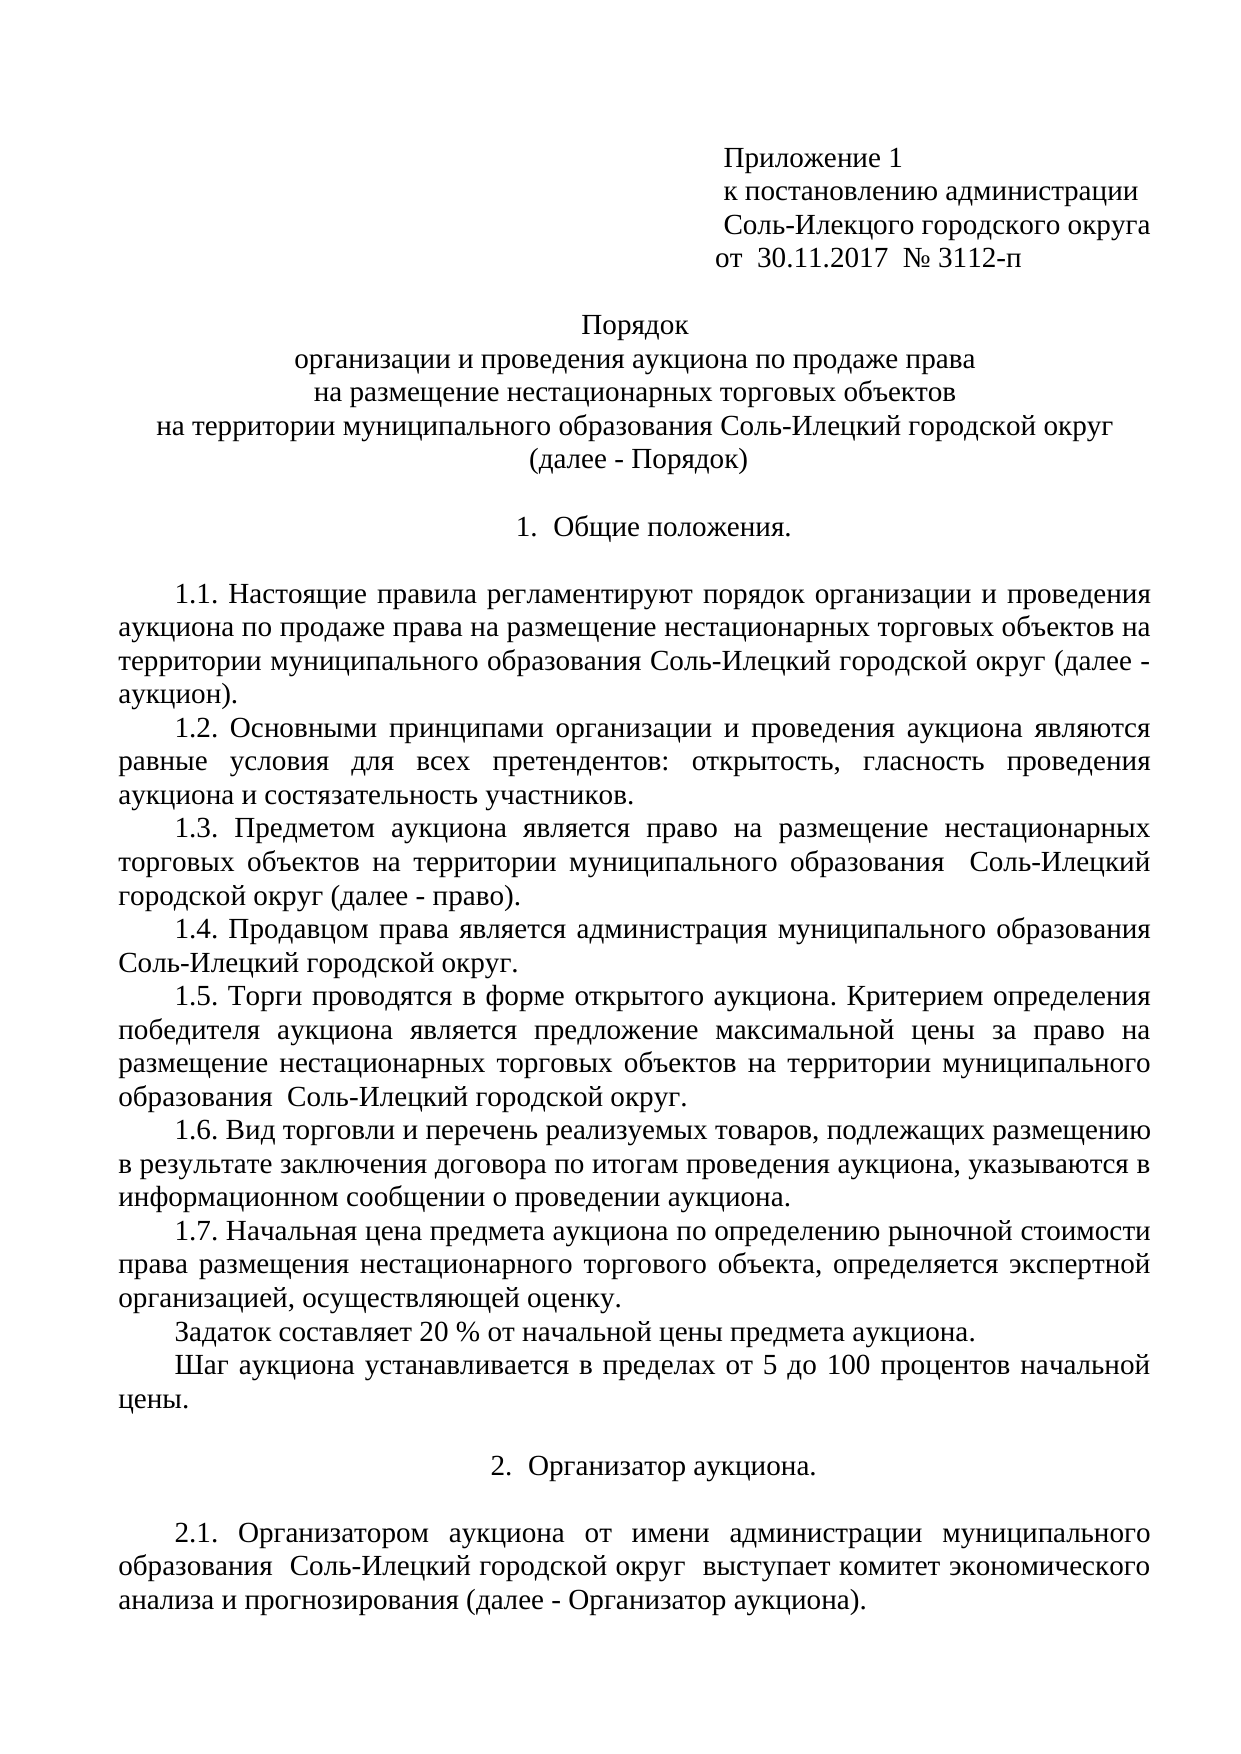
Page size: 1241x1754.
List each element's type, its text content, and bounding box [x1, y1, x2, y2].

text от 30.11.2017 № 3112-п [118, 240, 1152, 274]
text 1.6. Вид торговли и перечень реализуемых товаров, подлежащих размещению в результате заключения договора по итогам проведения аукциона, указываются в информационном сообщении о проведении аукциона. [118, 1112, 1152, 1213]
text Приложение 1 [118, 140, 1152, 173]
text 1.3. Предметом аукциона является право на размещение нестационарных торговых объектов на территории муниципального образования Соль-Илецкий городской округ (далее - право). [118, 811, 1152, 911]
text 1.1. Настоящие правила регламентируют порядок организации и проведения аукциона по продаже права на размещение нестационарных торговых объектов на территории муниципального образования Соль-Илецкий городской округ (далее - аукцион). [118, 576, 1152, 710]
text к постановлению администрации [118, 173, 1152, 207]
text Соль-Илекцого городского округа [118, 207, 1152, 240]
text 2.1. Организатором аукциона от имени администрации муниципального образования Соль-Илецкий городской округ выступает комитет экономического анализа и прогнозирования (далее - Организатор аукциона). [118, 1515, 1152, 1616]
list Общие положения. [156, 509, 1152, 542]
text 1.7. Начальная цена предмета аукциона по определению рыночной стоимости права размещения нестационарного торгового объекта, определяется экспертной организацией, осуществляющей оценку. [118, 1213, 1152, 1314]
text Порядок [118, 307, 1152, 341]
text Шаг аукциона устанавливается в пределах от 5 до 100 процентов начальной цены. [118, 1347, 1152, 1414]
text 1.5. Торги проводятся в форме открытого аукциона. Критерием определения победителя аукциона является предложение максимальной цены за право на размещение нестационарных торговых объектов на территории муниципального образования Соль-Илецкий городской округ. [118, 978, 1152, 1112]
text на размещение нестационарных торговых объектов [118, 374, 1152, 408]
text 1.2. Основными принципами организации и проведения аукциона являются равные условия для всех претендентов: открытость, гласность проведения аукциона и состязательность участников. [118, 710, 1152, 811]
text на территории муниципального образования Соль-Илецкий городской округ [118, 408, 1152, 442]
list Организатор аукциона. [156, 1448, 1152, 1481]
text организации и проведения аукциона по продаже права [118, 341, 1152, 374]
text (далее - Порядок) [118, 442, 1152, 475]
text Задаток составляет 20 % от начальной цены предмета аукциона. [118, 1314, 1152, 1347]
text 1.4. Продавцом права является администрация муниципального образования Соль-Илецкий городской округ. [118, 911, 1152, 978]
